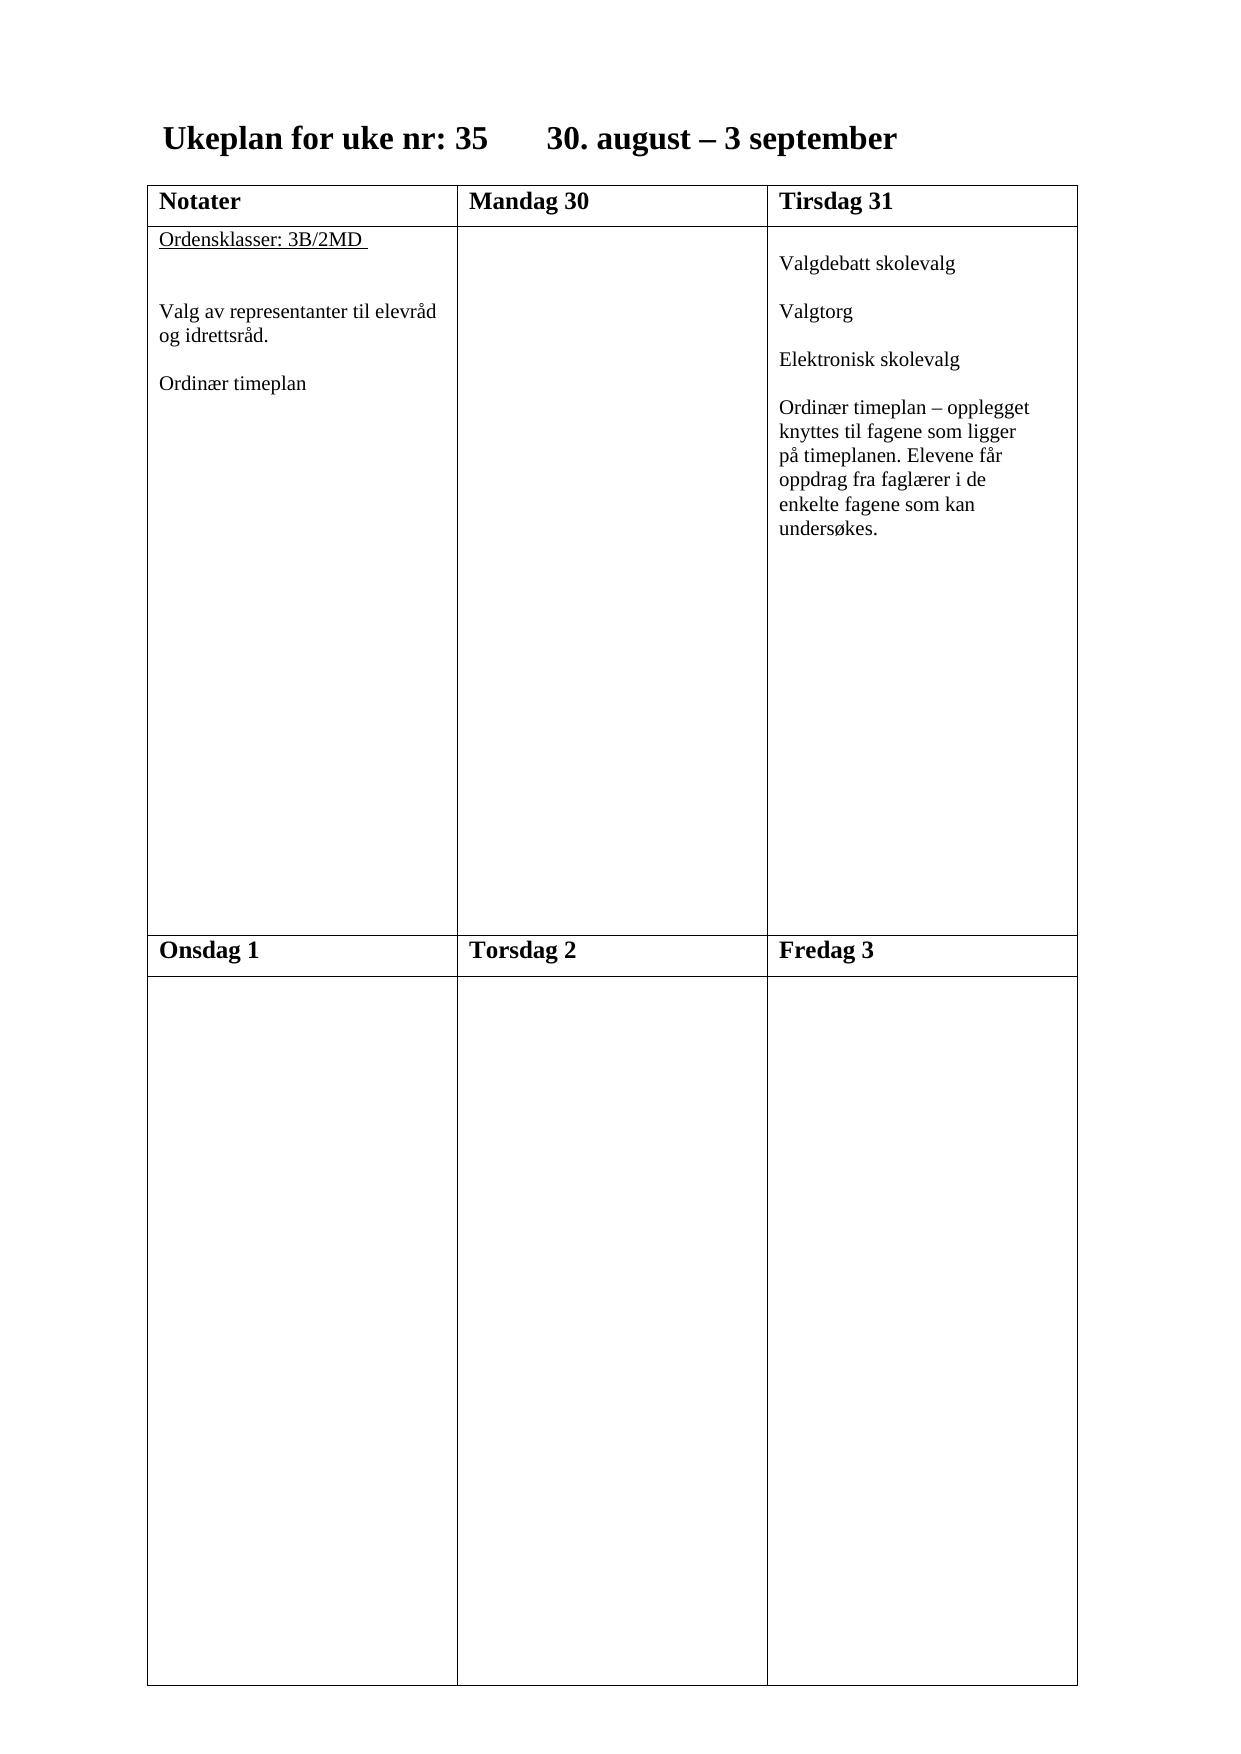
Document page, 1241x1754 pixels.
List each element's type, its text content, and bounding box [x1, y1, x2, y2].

table_cell Onsdag 1 [148, 936, 457, 976]
table_cell Ordensklasser: 3B/2MD Valg av representanter til elevråd og idrettsråd. Ordinær timeplan [148, 227, 457, 934]
table_cell Fredag 3 [768, 936, 1077, 976]
table_cell [458, 977, 767, 1684]
table_header Notater [148, 186, 457, 226]
table_cell [458, 227, 767, 934]
table_header Tirsdag 31 [768, 186, 1077, 226]
table_cell [148, 977, 457, 1684]
table_cell Torsdag 2 [458, 936, 767, 976]
table_cell Valgdebatt skolevalg Valgtorg Elektronisk skolevalg Ordinær timeplan – opplegget knyttes til fagene som ligger på timeplanen. Elevene får oppdrag fra faglærer i de enkelte fagene som kan undersøkes. [768, 227, 1077, 934]
text Ukeplan for uke nr: 35 30. august – 3 september 2021 [162, 118, 1063, 157]
table_cell [768, 977, 1077, 1684]
table_header Mandag 30 [458, 186, 767, 226]
